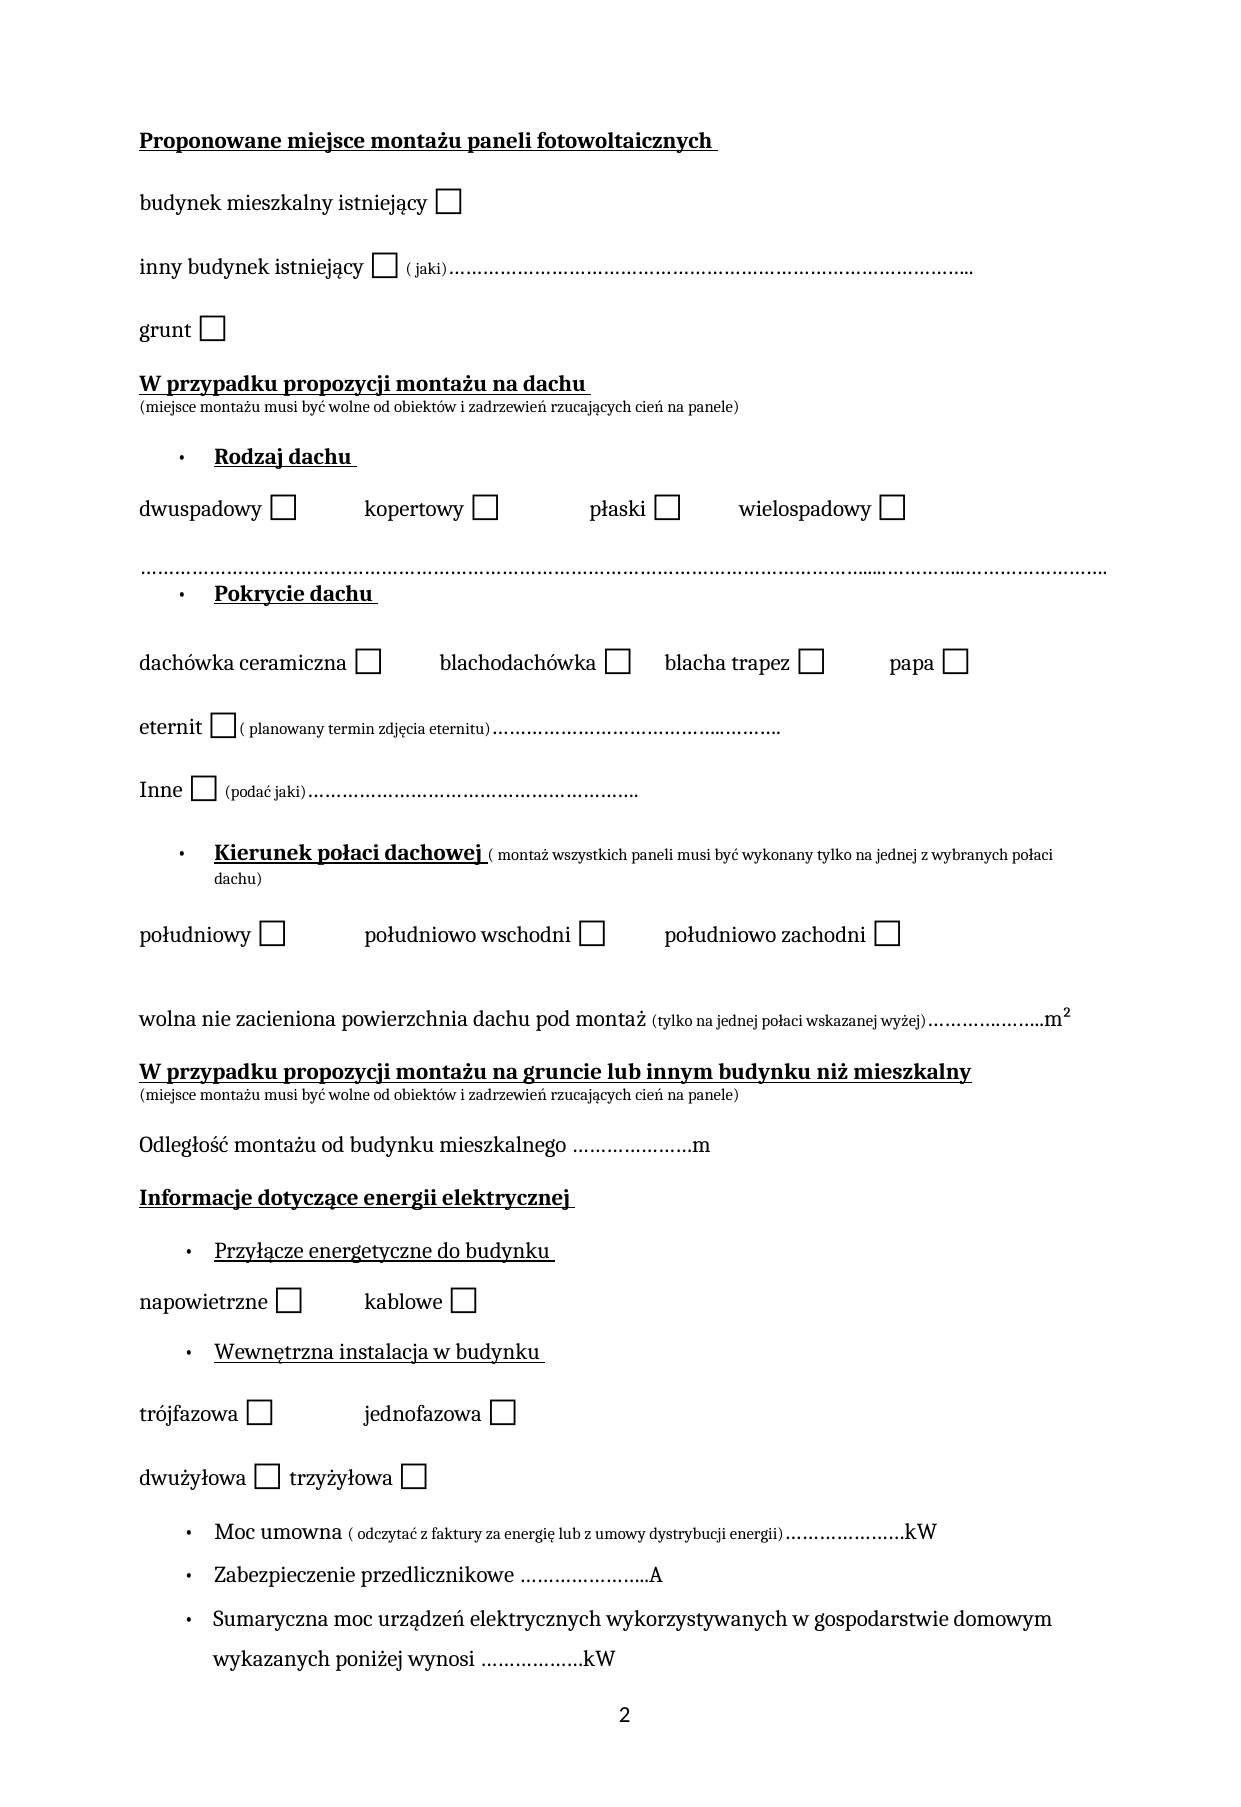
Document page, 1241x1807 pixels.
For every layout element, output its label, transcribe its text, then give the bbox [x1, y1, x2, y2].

text W przypadku propozycji montażu na gruncie lub innym budynku niż mieszkalny [139, 1059, 1110, 1086]
text • Kierunek połaci dachowej ( montaż wszystkich paneli musi być wykonany tylko na jednej z wybranych połaci dachu) [177, 840, 1089, 889]
text eternit □( planowany termin zdjęcia eternitu)…………………………………..………. [139, 704, 1110, 742]
text Proponowane miejsce montażu paneli fotowoltaicznych [139, 127, 1110, 154]
text wolna nie zacieniona powierzchnia dachu pod montaż (tylko na jednej połaci wskazanej wyżej)………….……..m² [139, 977, 1110, 1032]
text Informacje dotyczące energii elektrycznej [139, 1184, 1110, 1211]
text trójfazowa □ jednofazowa □ [139, 1392, 1110, 1430]
text grunt □ [139, 308, 1110, 346]
text południowy □ południowo wschodni □ południowo zachodni □ [139, 895, 1110, 950]
text dwużyłowa □ trzyżyłowa □ [139, 1455, 1110, 1493]
list Wewnętrzna instalacja w budynku [139, 1339, 1110, 1365]
text W przypadku propozycji montażu na dachu [139, 371, 1110, 397]
list Przyłącze energetyczne do budynku [139, 1238, 1110, 1264]
text dachówka ceramiczna □ blachodachówka □ blacha trapez □ papa □ [139, 641, 1110, 679]
text Inne □ (podać jaki)…………………………………………………. [139, 767, 1110, 806]
text inny budynek istniejący □ ( jaki)……………………………………………………………………………….. [139, 244, 1110, 283]
text • Rodzaj dachu [177, 443, 1110, 470]
text • Pokrycie dachu [177, 580, 1110, 607]
text dwuspadowy □ kopertowy □ płaski □ wielospadowy □ ……………………………………………………………………………………………………………….....…………..……………………. [139, 470, 1110, 580]
list Zabezpieczenie przedlicznikowe …………………..A [139, 1562, 1110, 1588]
list Moc umowna ( odczytać z faktury za energię lub z umowy dystrybucji energii)…………………kW [139, 1518, 1110, 1545]
text Odległość montażu od budynku mieszkalnego …………………m [139, 1131, 1110, 1158]
text (miejsce montażu musi być wolne od obiektów i zadrzewień rzucających cień na panele) [139, 1086, 1110, 1105]
list Sumaryczna moc urządzeń elektrycznych wykorzystywanych w gospodarstwie domowym wykazanych poniżej wynosi ………………kW [183, 1606, 1110, 1672]
text budynek mieszkalny istniejący □ [139, 181, 1110, 219]
text (miejsce montażu musi być wolne od obiektów i zadrzewień rzucających cień na panele) [139, 397, 1110, 417]
text napowietrzne □ kablowe □ [139, 1289, 1110, 1314]
